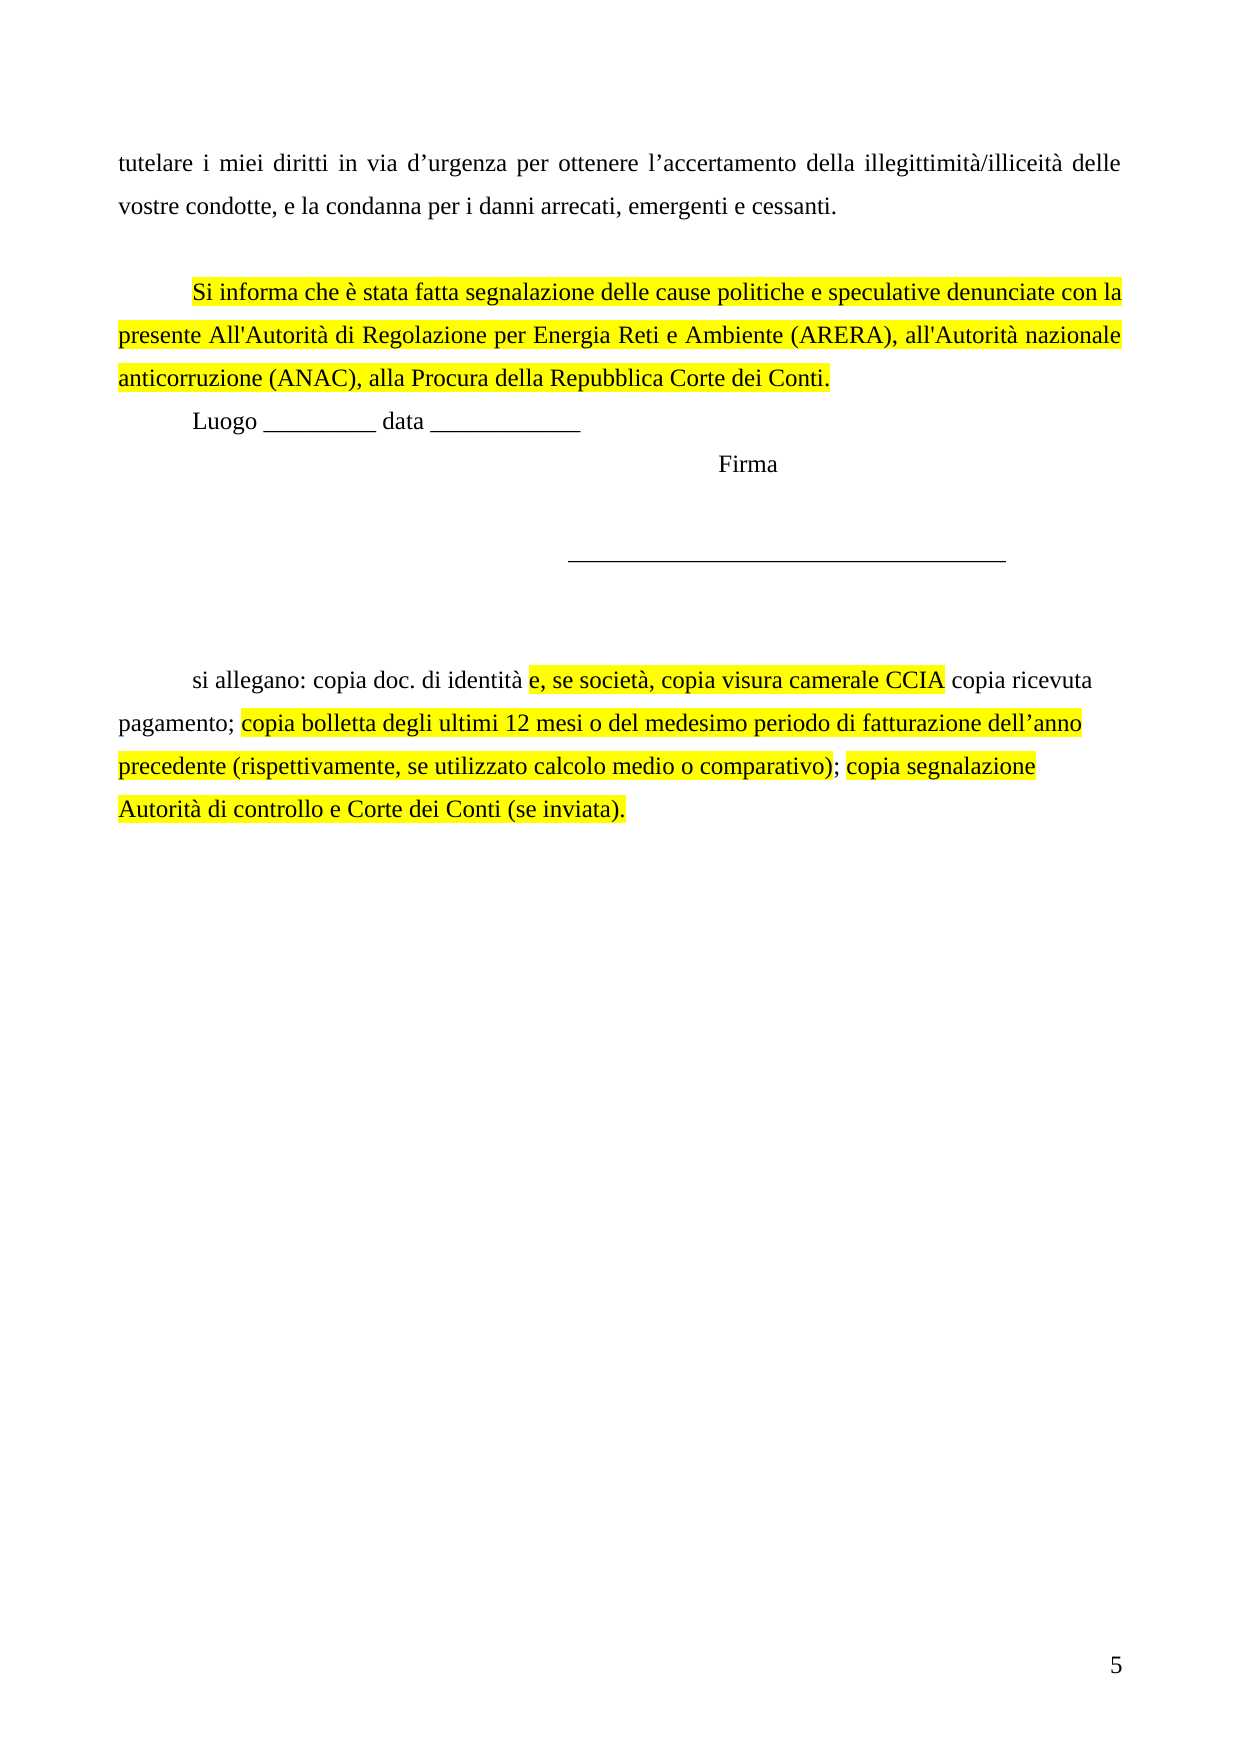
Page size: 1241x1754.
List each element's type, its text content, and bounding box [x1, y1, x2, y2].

text Si informa che è stata fatta segnalazione delle cause politiche e speculative denunciate con la presente All'Autorità di Regolazione per Energia Reti e Ambiente (ARERA), all'Autorità nazionale anticorruzione (ANAC), alla Procura della Repubblica Corte dei Conti. [118, 277, 1122, 320]
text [118, 148, 1122, 219]
text si allegano: copia doc. di identità e, se società, copia visura camerale CCIA copia ricevuta pagamento; copia bolletta degli ultimi 12 mesi o del medesimo periodo di fatturazione dell’anno precedente (rispettivamente, se utilizzato calcolo medio o comparativo); copia segnalazione Autorità di controllo e Corte dei Conti (se inviata). [118, 665, 1122, 823]
text ___________________________________ [118, 536, 1122, 564]
text Si informa che è stata fatta segnalazione delle cause politiche e speculative denunciate con la presente All'Autorità di Regolazione per Energia Reti e Ambiente (ARERA), all'Autorità nazionale anticorruzione (ANAC), alla Procura della Repubblica Corte dei Conti. [118, 349, 1122, 392]
text Firma [118, 449, 1122, 478]
text Luogo _________ data ____________ [118, 406, 1122, 435]
